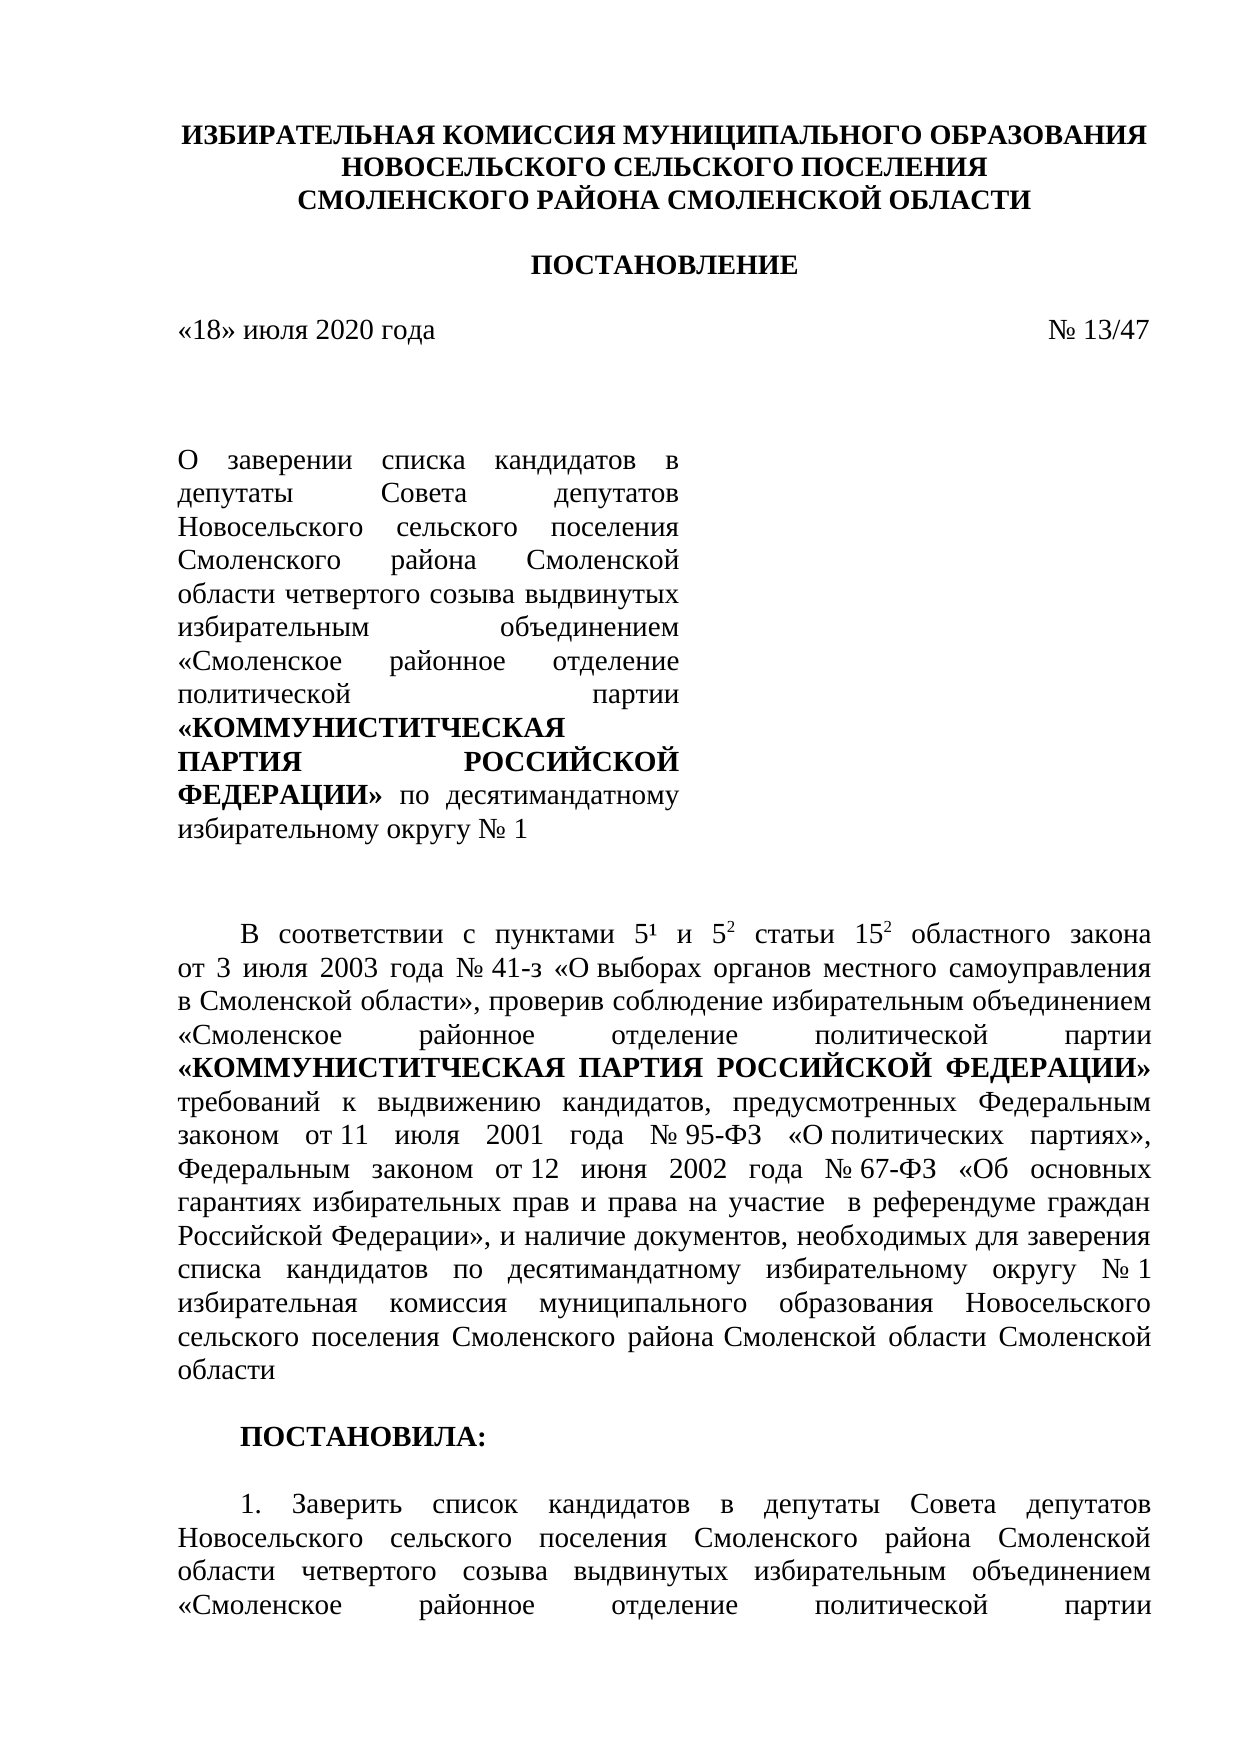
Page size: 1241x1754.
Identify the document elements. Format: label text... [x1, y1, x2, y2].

text ПОСТАНОВИЛА: [177, 1419, 1152, 1453]
subtitle О заверении списка кандидатов в депутаты Совета депутатов Новосельского сельского поселения Смоленского района Смоленской области четвертого созыва выдвинутых избирательным объединением «Смоленское районное отделение политической партии «КОММУНИСТИТЧЕСКАЯ ПАРТИЯ РОССИЙСКОЙ ФЕДЕРАЦИИ» по десятимандатному избирательному округу № 1 [177, 442, 679, 844]
text «18» июля 2020 года № 13/47 [177, 312, 1152, 346]
text СМОЛЕНСКОГО РАЙОНА СМОЛЕНСКОЙ ОБЛАСТИ [177, 183, 1152, 215]
text ПОСТАНОВЛЕНИЕ [177, 248, 1152, 280]
text ИЗБИРАТЕЛЬНАЯ КОМИССИЯ МУНИЦИПАЛЬНОГО ОБРАЗОВАНИЯ НОВОСЕЛЬСКОГО СЕЛЬСКОГО ПОСЕЛЕНИЯ [177, 118, 1152, 183]
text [177, 1486, 1152, 1621]
text В соответствии с пунктами 5¹ и 52 статьи 152 областного закона от 3 июля 2003 года № 41-з «О выборах органов местного самоуправления в Смоленской области», проверив соблюдение избирательным объединением «Смоленское районное отделение политической партии «КОММУНИСТИТЧЕСКАЯ ПАРТИЯ РОССИЙСКОЙ ФЕДЕРАЦИИ» требований к выдвижению кандидатов, предусмотренных Федеральным законом от 11 июля 2001 года № 95-ФЗ «О политических партиях», Федеральным законом от 12 июня 2002 года № 67-ФЗ «Об основных гарантиях избирательных прав и права на участие в референдуме граждан Российской Федерации», и наличие документов, необходимых для заверения списка кандидатов по десятимандатному избирательному округу № 1 избирательная комиссия муниципального образования Новосельского сельского поселения Смоленского района Смоленской области Смоленской области [177, 916, 1152, 1386]
